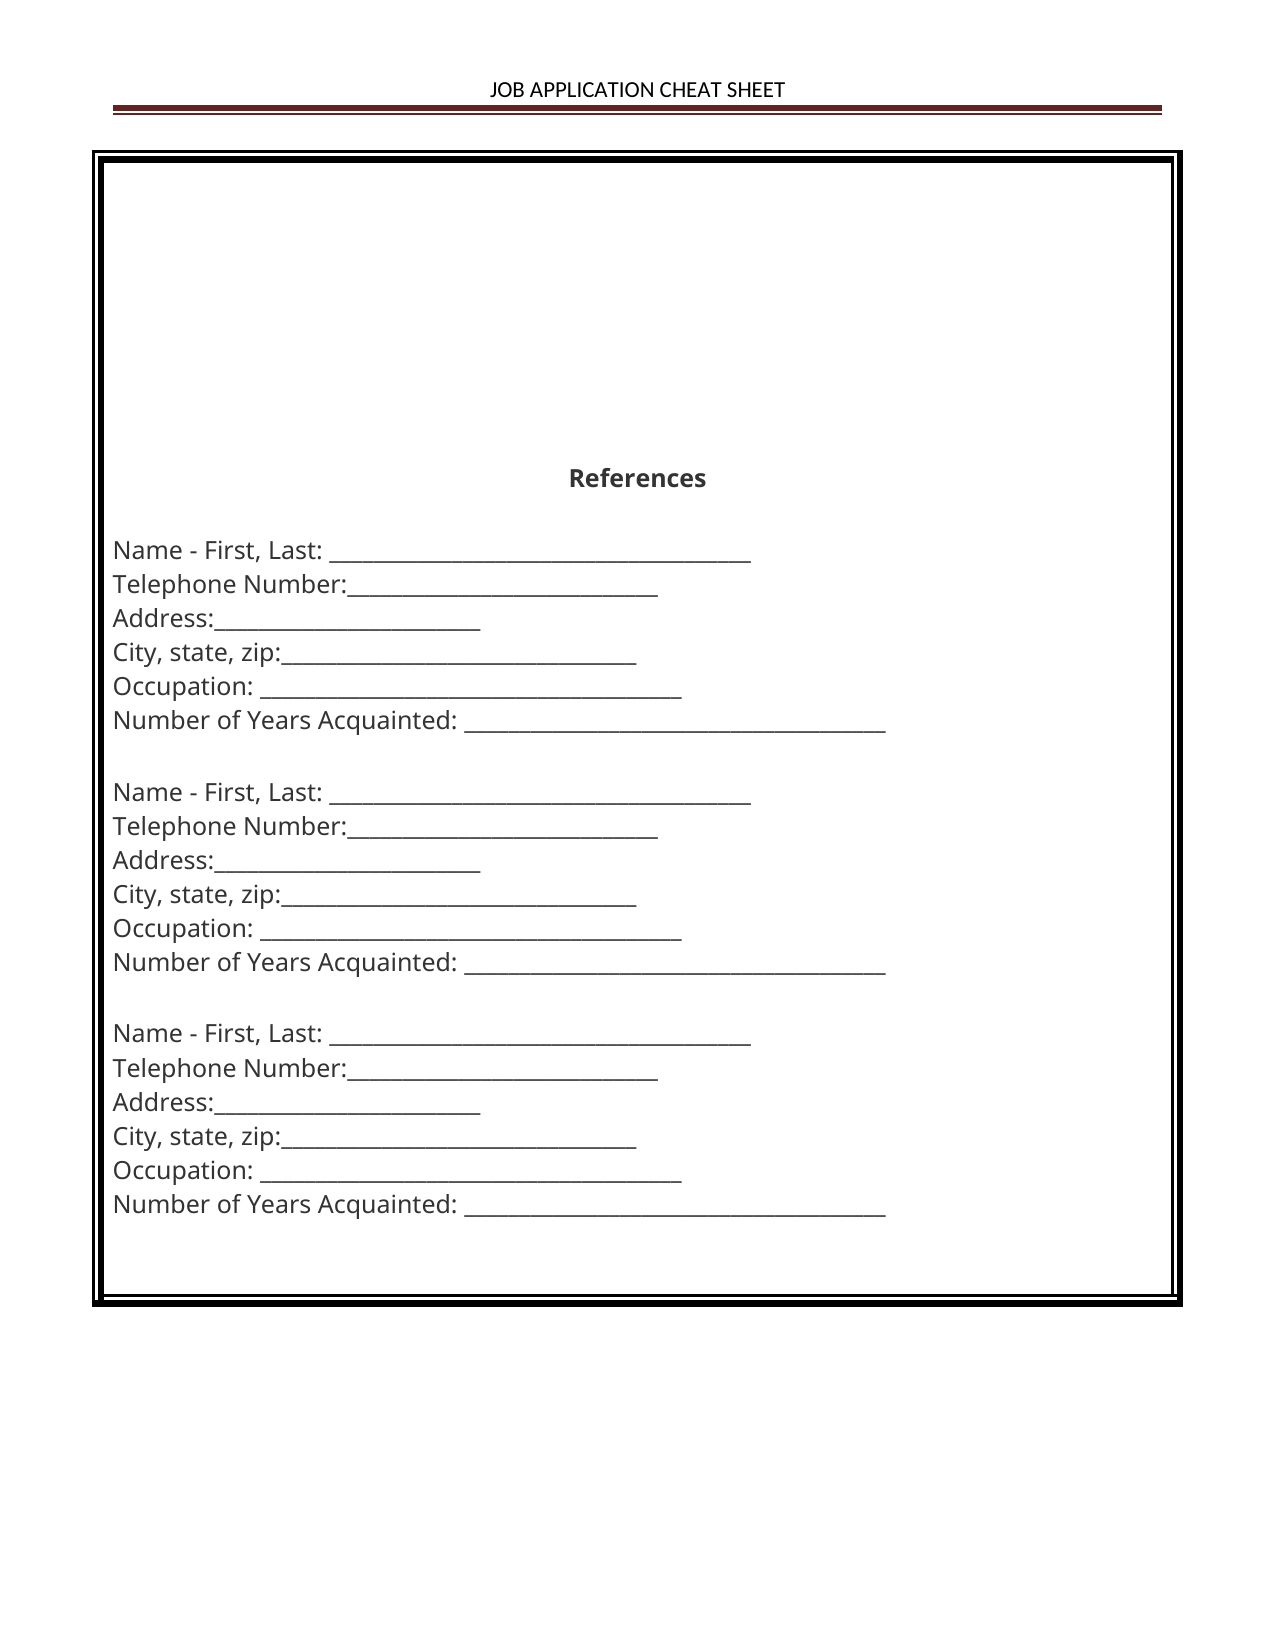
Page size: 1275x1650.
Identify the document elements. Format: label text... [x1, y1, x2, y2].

text References [104, 446, 1171, 495]
text Name - First, Last: ______________________________________ Telephone Number:____________________________ Address:________________________ City, state, zip:________________________________ Occupation: ______________________________________ Number of Years Acquainted: ______________________________________ [104, 760, 1171, 979]
text Name - First, Last: ______________________________________ Telephone Number:____________________________ Address:________________________ City, state, zip:________________________________ Occupation: ______________________________________ Number of Years Acquainted: ______________________________________ [104, 1002, 1171, 1221]
text Name - First, Last: ______________________________________ Telephone Number:____________________________ Address:________________________ City, state, zip:________________________________ Occupation: ______________________________________ Number of Years Acquainted: ______________________________________ [104, 518, 1171, 737]
